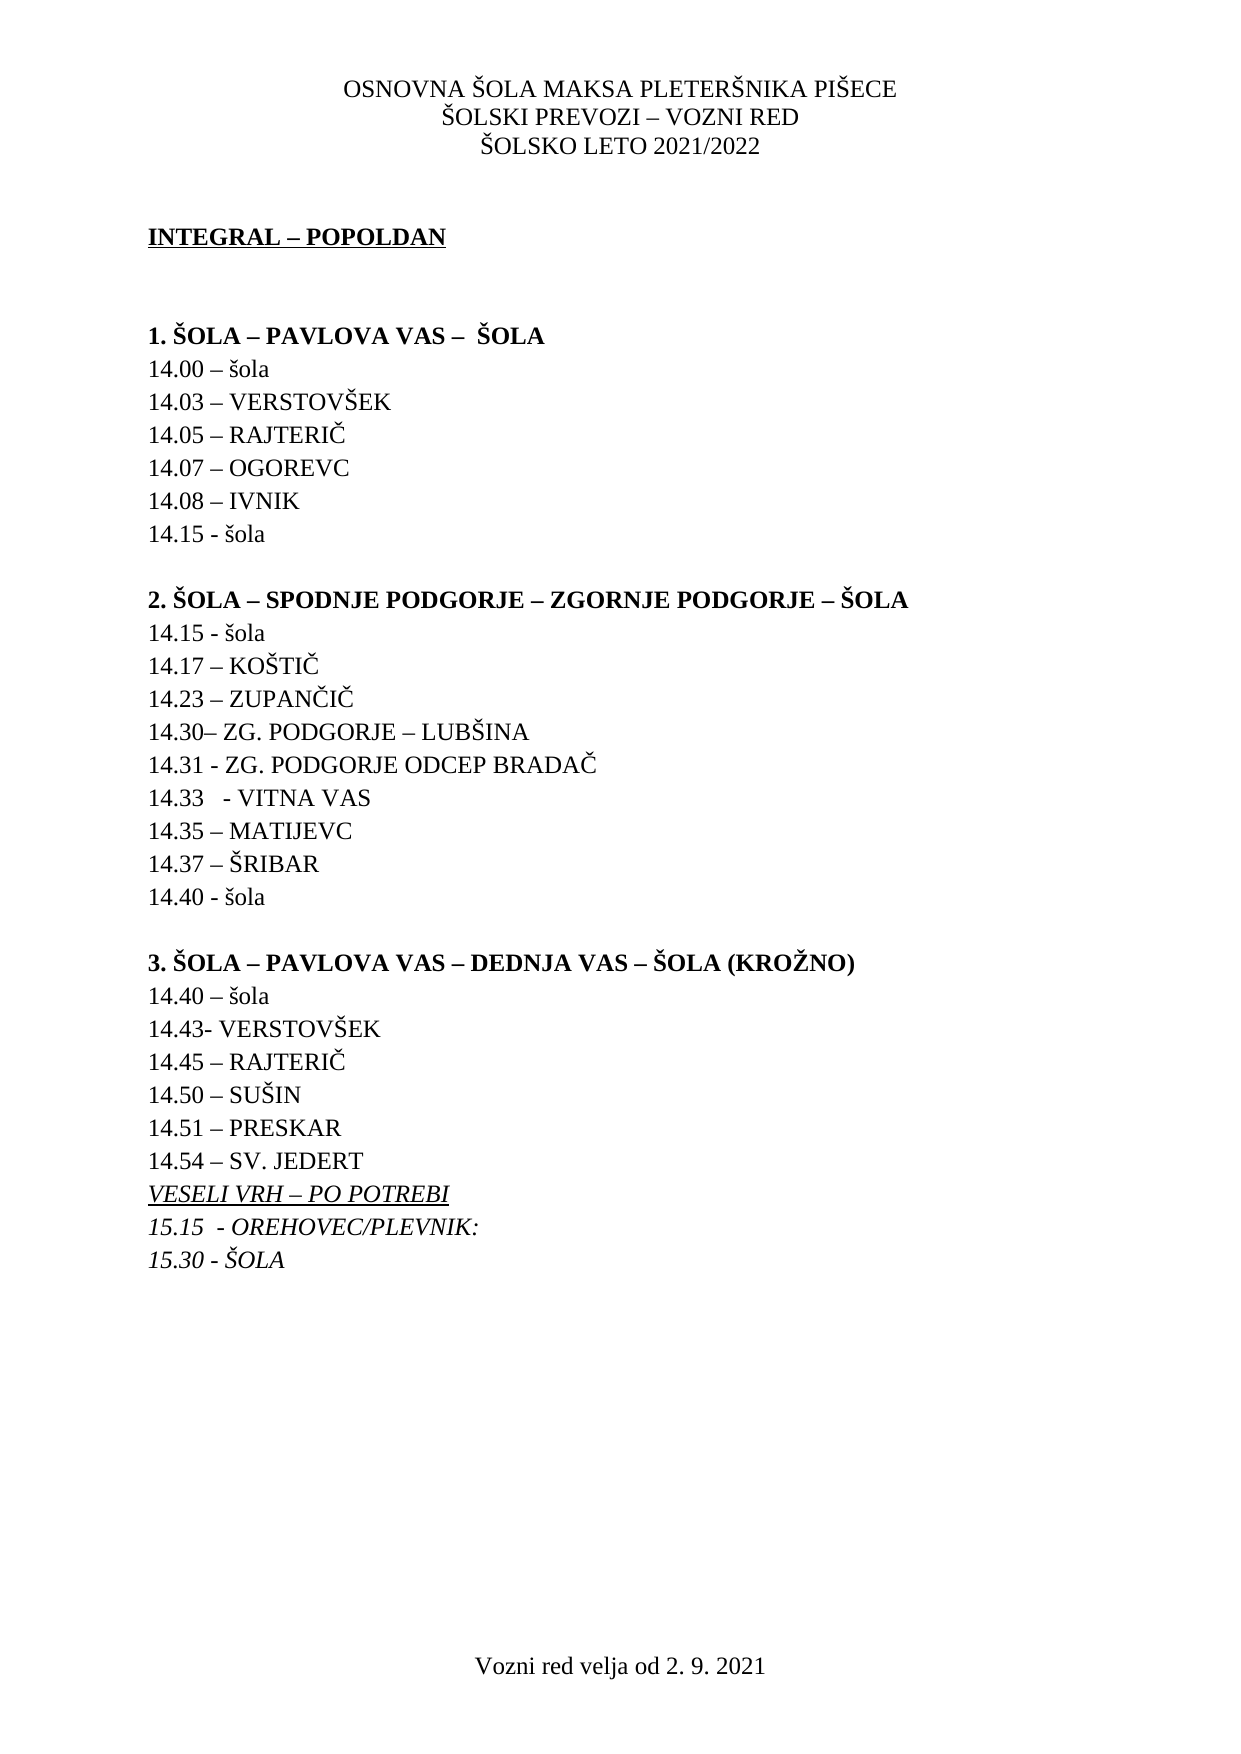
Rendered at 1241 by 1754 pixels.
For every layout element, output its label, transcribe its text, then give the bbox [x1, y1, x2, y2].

text 15.30 - ŠOLA [148, 1245, 1093, 1274]
text 14.35 – MATIJEVC [148, 816, 1093, 845]
text 14.40 – šola [148, 981, 1093, 1010]
text 14.03 – VERSTOVŠEK [148, 387, 1093, 416]
text 2. ŠOLA – SPODNJE PODGORJE – ZGORNJE PODGORJE – ŠOLA [148, 585, 1093, 614]
text 14.45 – RAJTERIČ [148, 1047, 1093, 1076]
text 14.05 – RAJTERIČ [148, 420, 1093, 449]
text 14.08 – IVNIK [148, 486, 1093, 515]
text 14.31 - ZG. PODGORJE ODCEP BRADAČ [148, 750, 1093, 779]
text 14.30– ZG. PODGORJE – LUBŠINA [148, 717, 1093, 746]
text 14.50 – SUŠIN [148, 1080, 1093, 1109]
text 14.17 – KOŠTIČ [148, 651, 1093, 680]
text 14.00 – šola [148, 354, 1093, 383]
text 14.07 – OGOREVC [148, 453, 1093, 482]
text 14.15 - šola [148, 519, 1093, 548]
text 3. ŠOLA – PAVLOVA VAS – DEDNJA VAS – ŠOLA (KROŽNO) [148, 948, 1093, 977]
text 14.37 – ŠRIBAR [148, 849, 1093, 878]
text 1. ŠOLA – PAVLOVA VAS – ŠOLA [148, 321, 1093, 349]
text 14.33 - VITNA VAS [148, 783, 1093, 812]
text VESELI VRH – PO POTREBI [148, 1179, 1093, 1208]
text 14.51 – PRESKAR [148, 1113, 1093, 1142]
text 14.40 - šola [148, 882, 1093, 911]
text 14.54 – SV. JEDERT [148, 1146, 1093, 1175]
text 14.43- VERSTOVŠEK [148, 1014, 1093, 1043]
text 14.23 – ZUPANČIČ [148, 684, 1093, 713]
text 15.15 - OREHOVEC/PLEVNIK: [148, 1212, 1093, 1241]
text INTEGRAL – POPOLDAN [148, 222, 1093, 251]
text 14.15 - šola [148, 618, 1093, 647]
